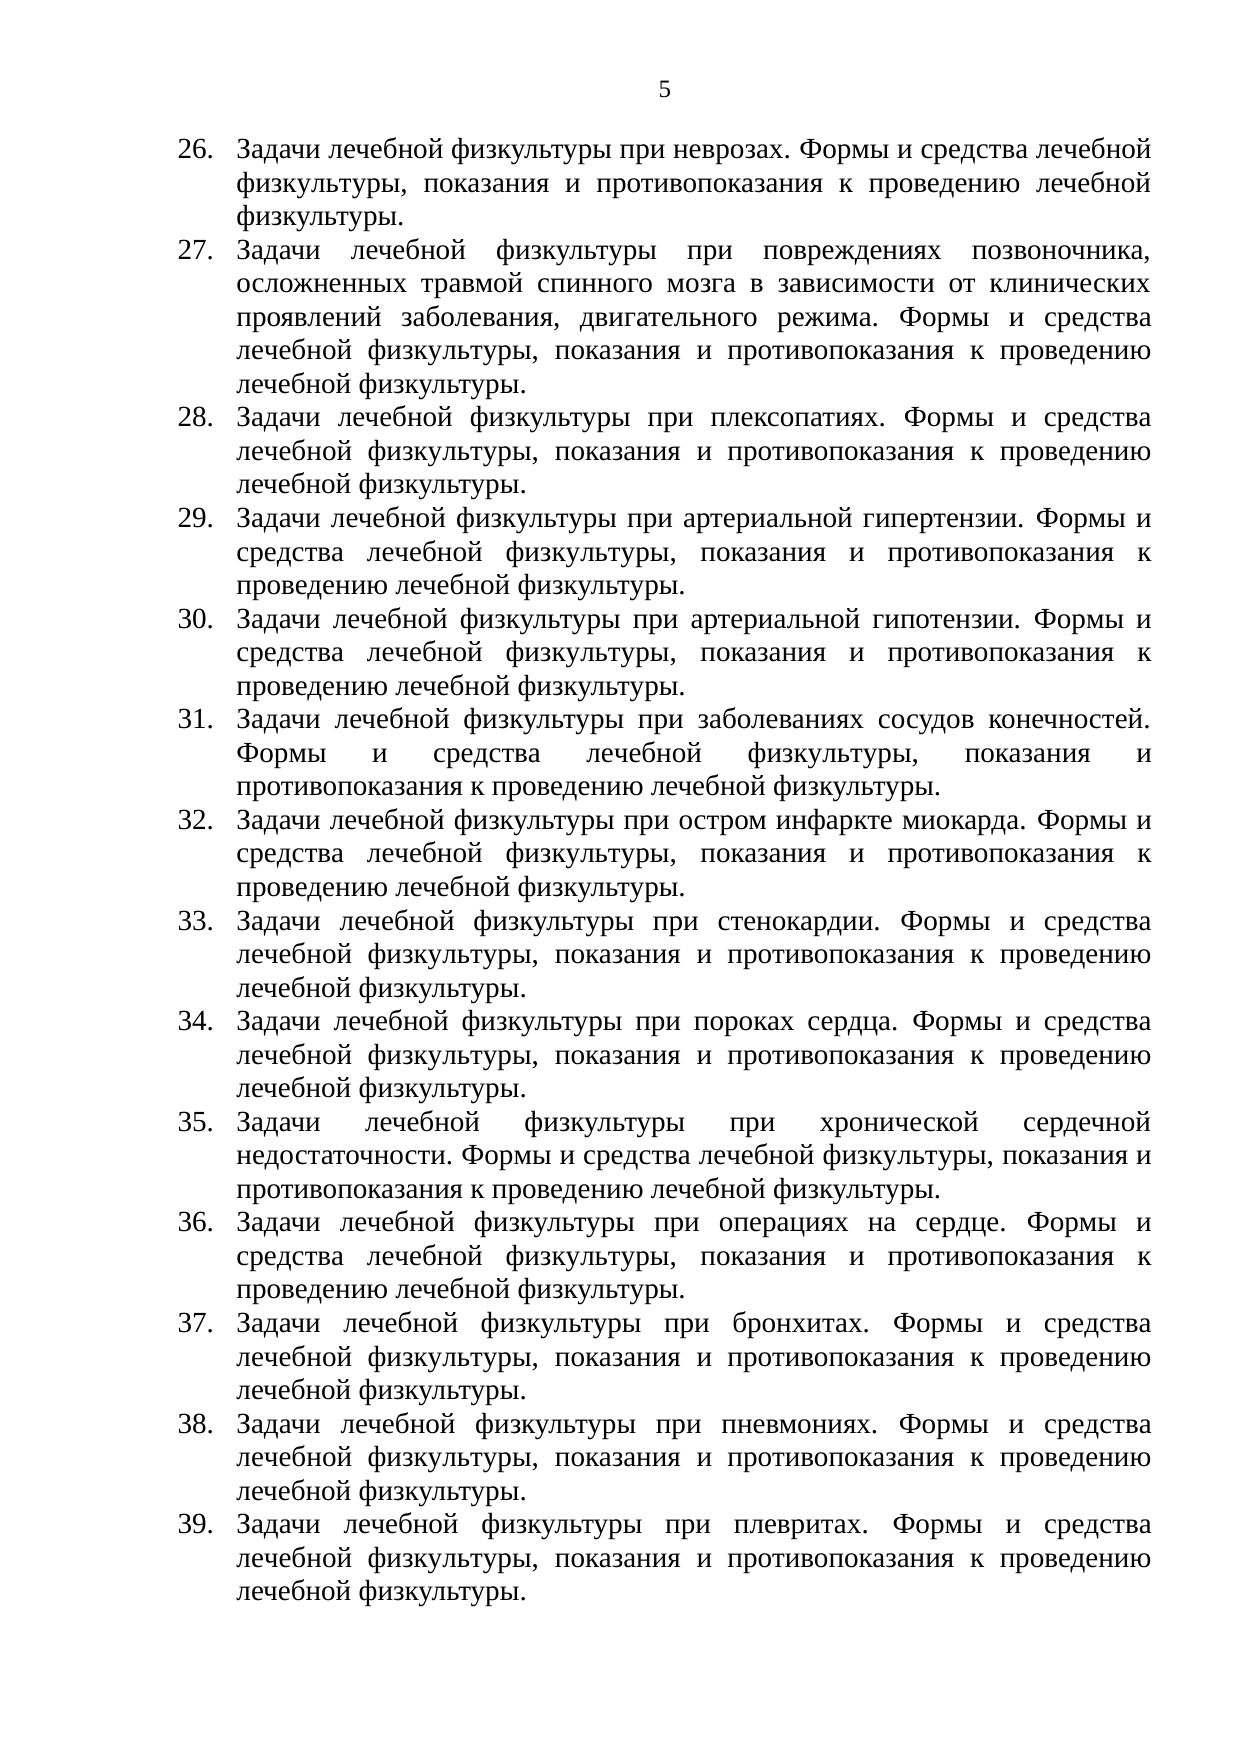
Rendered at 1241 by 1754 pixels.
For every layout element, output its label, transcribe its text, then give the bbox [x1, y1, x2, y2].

list Задачи лечебной физкультуры при неврозах. Формы и средства лечебной физкультуры, показания и противопоказания к проведению лечебной физкультуры. [177, 131, 1152, 232]
list Задачи лечебной физкультуры при бронхитах. Формы и средства лечебной физкультуры, показания и противопоказания к проведению лечебной физкультуры. [177, 1305, 1152, 1406]
list Задачи лечебной физкультуры при заболеваниях сосудов конечностей. Формы и средства лечебной физкультуры, показания и противопоказания к проведению лечебной физкультуры. [177, 701, 1152, 802]
list Задачи лечебной физкультуры при пневмониях. Формы и средства лечебной физкультуры, показания и противопоказания к проведению лечебной физкультуры. [177, 1406, 1152, 1506]
list Задачи лечебной физкультуры при пороках сердца. Формы и средства лечебной физкультуры, показания и противопоказания к проведению лечебной физкультуры. [177, 1003, 1152, 1104]
list Задачи лечебной физкультуры при стенокардии. Формы и средства лечебной физкультуры, показания и противопоказания к проведению лечебной физкультуры. [177, 903, 1152, 1003]
list Задачи лечебной физкультуры при хронической сердечной недостаточности. Формы и средства лечебной физкультуры, показания и противопоказания к проведению лечебной физкультуры. [177, 1104, 1152, 1204]
list Задачи лечебной физкультуры при повреждениях позвоночника, осложненных травмой спинного мозга в зависимости от клинических проявлений заболевания, двигательного режима. Формы и средства лечебной физкультуры, показания и противопоказания к проведению лечебной физкультуры. [177, 232, 1152, 399]
list Задачи лечебной физкультуры при остром инфаркте миокарда. Формы и средства лечебной физкультуры, показания и противопоказания к проведению лечебной физкультуры. [177, 802, 1152, 903]
list Задачи лечебной физкультуры при артериальной гипертензии. Формы и средства лечебной физкультуры, показания и противопоказания к проведению лечебной физкультуры. [177, 500, 1152, 601]
list Задачи лечебной физкультуры при плевритах. Формы и средства лечебной физкультуры, показания и противопоказания к проведению лечебной физкультуры. [177, 1506, 1152, 1607]
list Задачи лечебной физкультуры при плексопатиях. Формы и средства лечебной физкультуры, показания и противопоказания к проведению лечебной физкультуры. [177, 399, 1152, 500]
list Задачи лечебной физкультуры при артериальной гипотензии. Формы и средства лечебной физкультуры, показания и противопоказания к проведению лечебной физкультуры. [177, 601, 1152, 701]
list Задачи лечебной физкультуры при операциях на сердце. Формы и средства лечебной физкультуры, показания и противопоказания к проведению лечебной физкультуры. [177, 1204, 1152, 1305]
